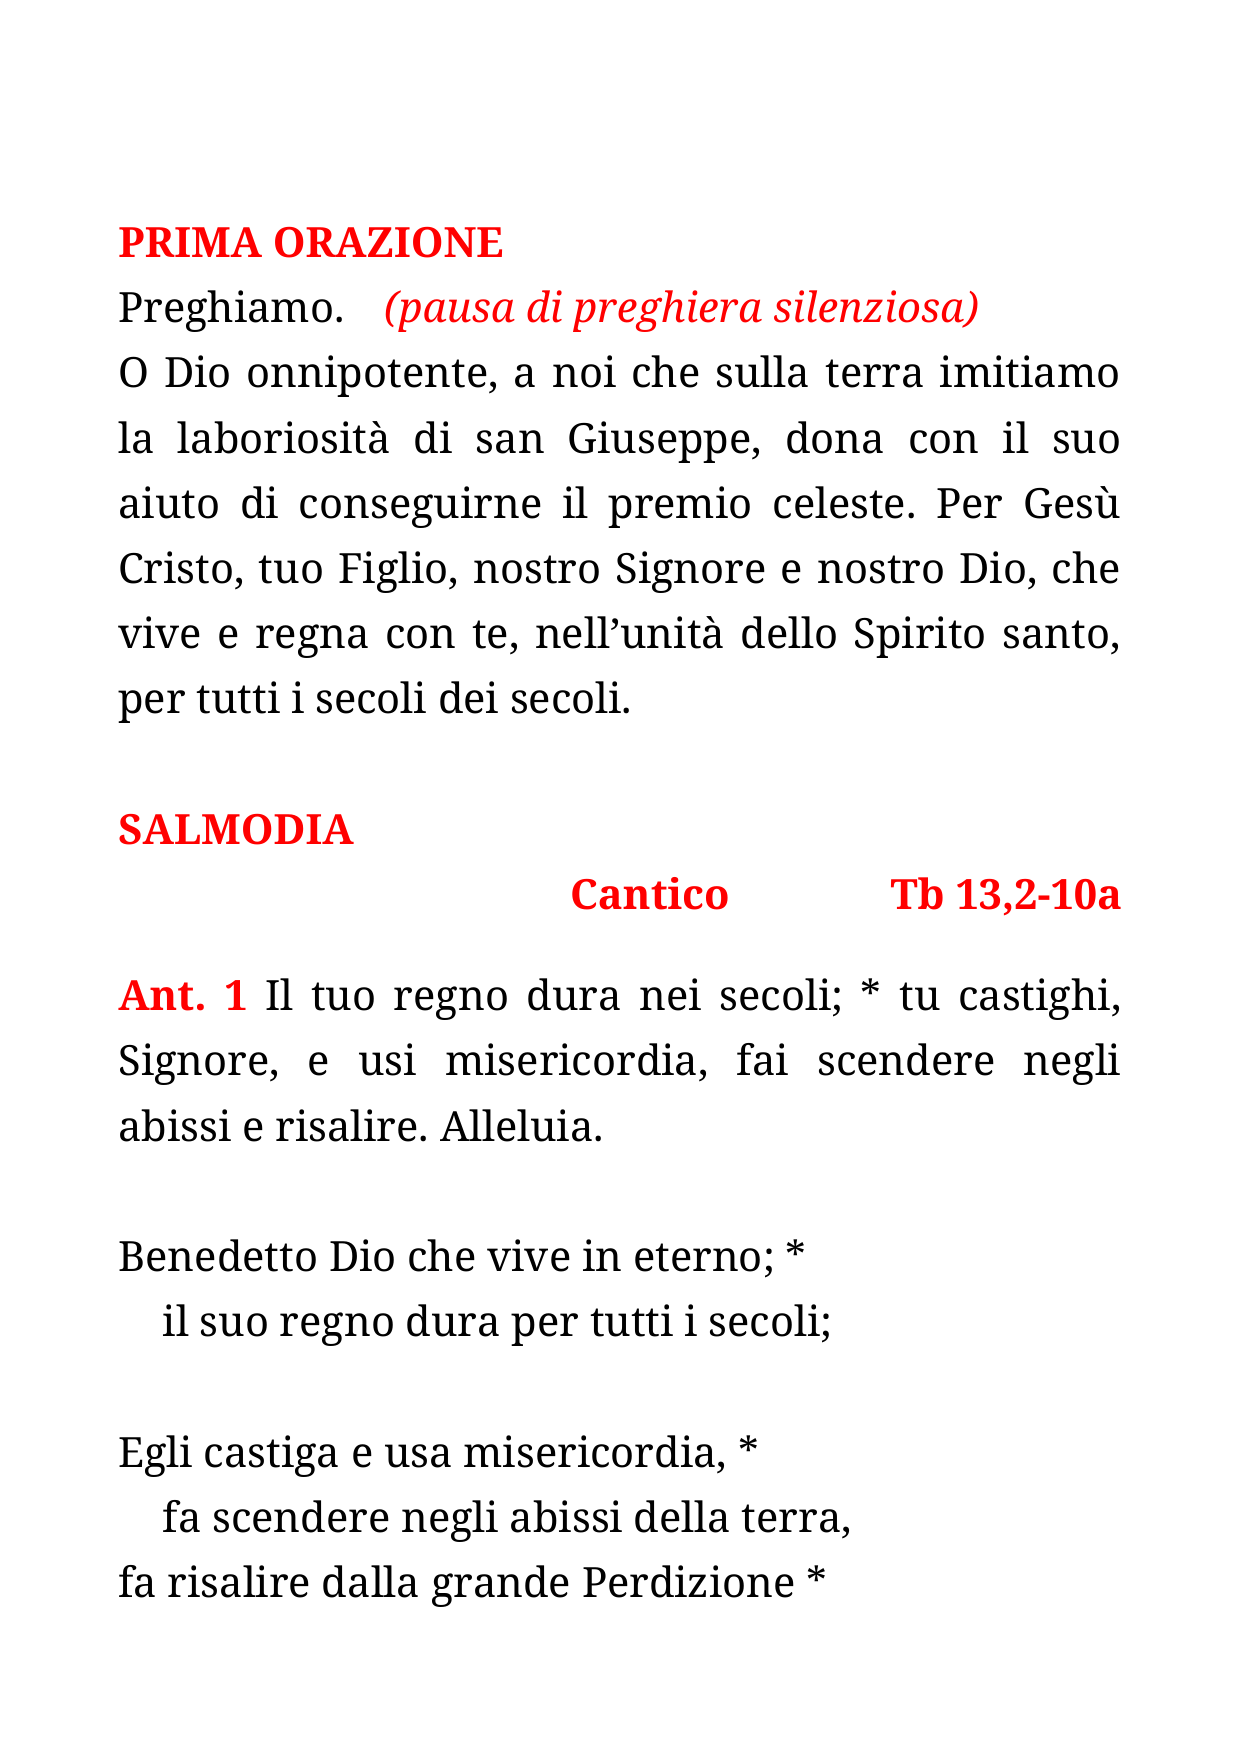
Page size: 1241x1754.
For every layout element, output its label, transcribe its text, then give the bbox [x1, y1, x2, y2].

text Ant. 1 Il tuo regno dura nei secoli; * tu castighi, Signore, e usi misericordia, fai scendere negli abissi e risalire. Alleluia. [118, 966, 1122, 1153]
text Benedetto Dio che vive in eterno; * [118, 1227, 1122, 1284]
text Cantico Tb 13,2-10a [118, 865, 1122, 922]
text fa scendere negli abissi della terra, [118, 1488, 1122, 1544]
text O Dio onnipotente, a noi che sulla terra imitiamo la laboriosità di san Giuseppe, dona con il suo aiuto di conseguirne il premio celeste. Per Gesù Cristo, tuo Figlio, nostro Signore e nostro Dio, che vive e regna con te, nell’unità dello Spirito santo, per tutti i secoli dei secoli. [118, 343, 1122, 726]
text PRIMA ORAZIONE [118, 213, 1122, 269]
text SALMODIA [118, 800, 1122, 856]
text Egli castiga e usa misericordia, * [118, 1422, 1122, 1479]
text Preghiamo. (pausa di preghiera silenziosa) [118, 278, 1122, 335]
text il suo regno dura per tutti i secoli; [118, 1292, 1122, 1349]
text fa risalire dalla grande Perdizione * [118, 1553, 1122, 1610]
